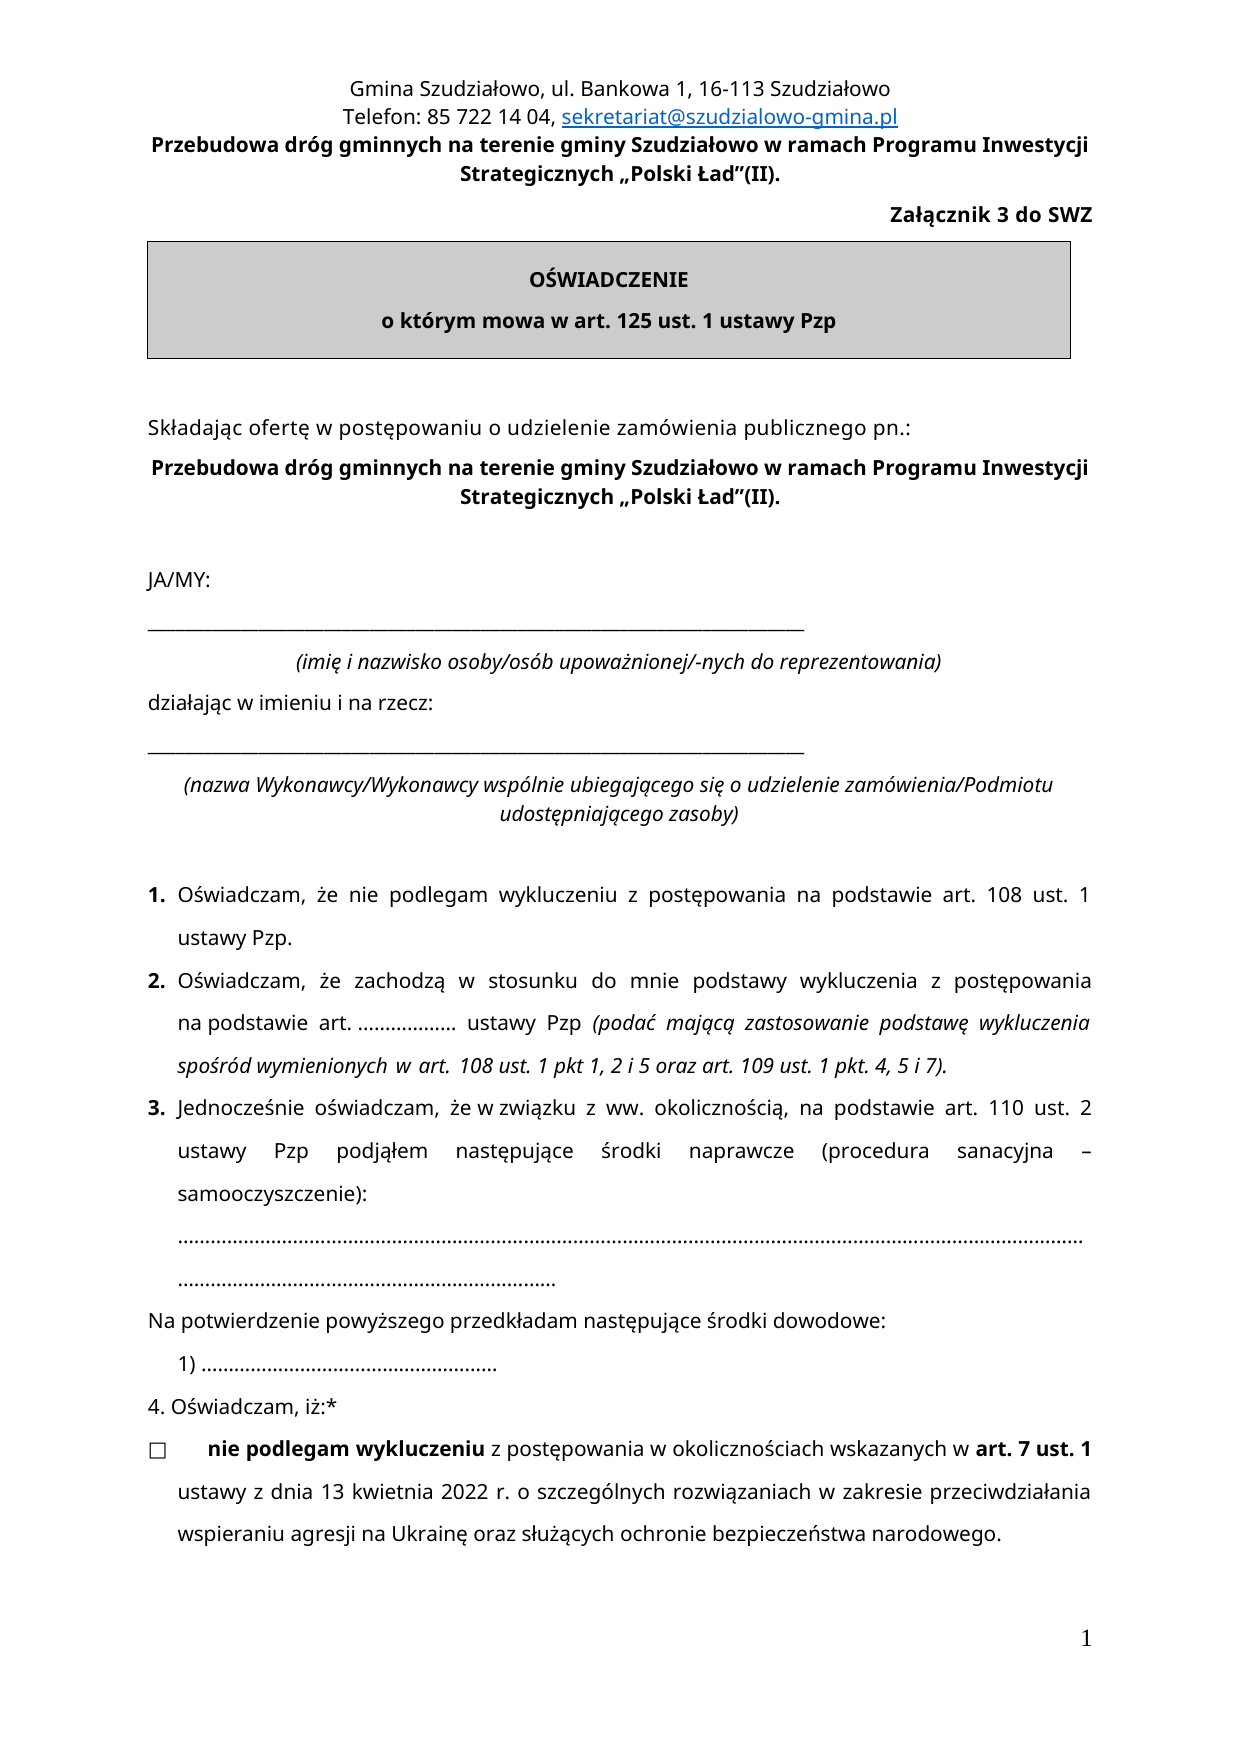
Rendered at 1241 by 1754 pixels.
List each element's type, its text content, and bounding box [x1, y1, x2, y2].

text Przebudowa dróg gminnych na terenie gminy Szudziałowo w ramach Programu Inwestycji Strategicznych „Polski Ład”(II). [148, 453, 1093, 510]
text (imię i nazwisko osoby/osób upoważnionej/-nych do reprezentowania) [148, 647, 1093, 676]
text _______________________________________________________________________ [148, 606, 1093, 635]
text □ nie podlegam wykluczeniu z postępowania w okolicznościach wskazanych w art. 7 ust. 1 ustawy z dnia 13 kwietnia 2022 r. o szczególnych rozwiązaniach w zakresie przeciwdziałania wspieraniu agresji na Ukrainę oraz służących ochronie bezpieczeństwa narodowego. [148, 1434, 1093, 1548]
list Jednocześnie oświadczam, że w związku z ww. okolicznością, na podstawie art. 110 ust. 2 ustawy Pzp podjąłem następujące środki naprawcze (procedura sanacyjna – samooczyszczenie): ……………………………………………………………………………………………………………………………………………………………………………………………………………… [148, 1093, 1093, 1292]
list Oświadczam, że nie podlegam wykluczeniu z postępowania na podstawie art. 108 ust. 1 ustawy Pzp. [148, 881, 1093, 952]
text Załącznik 3 do SWZ [148, 200, 1093, 228]
text _______________________________________________________________________ [148, 729, 1093, 758]
text 4. Oświadczam, iż:* [148, 1392, 1093, 1420]
table_header OŚWIADCZENIE o którym mowa w art. 125 ust. 1 ustawy Pzp [148, 242, 1070, 358]
text Składając ofertę w postępowaniu o udzielenie zamówienia publicznego pn.: [148, 413, 1093, 441]
text Na potwierdzenie powyższego przedkładam następujące środki dowodowe: [148, 1307, 1093, 1335]
text (nazwa Wykonawcy/Wykonawcy wspólnie ubiegającego się o udzielenie zamówienia/Podmiotu udostępniającego zasoby) [148, 770, 1093, 827]
list Oświadczam, że zachodzą w stosunku do mnie podstawy wykluczenia z postępowania na podstawie art. ……………… ustawy Pzp (podać mającą zastosowanie podstawę wykluczenia spośród wymienionych w art. 108 ust. 1 pkt 1, 2 i 5 oraz art. 109 ust. 1 pkt. 4, 5 i 7). [148, 966, 1093, 1079]
text 1) ……………………………………………… [177, 1349, 1093, 1378]
text działając w imieniu i na rzecz: [148, 688, 1093, 717]
text JA/MY: [148, 566, 1093, 594]
